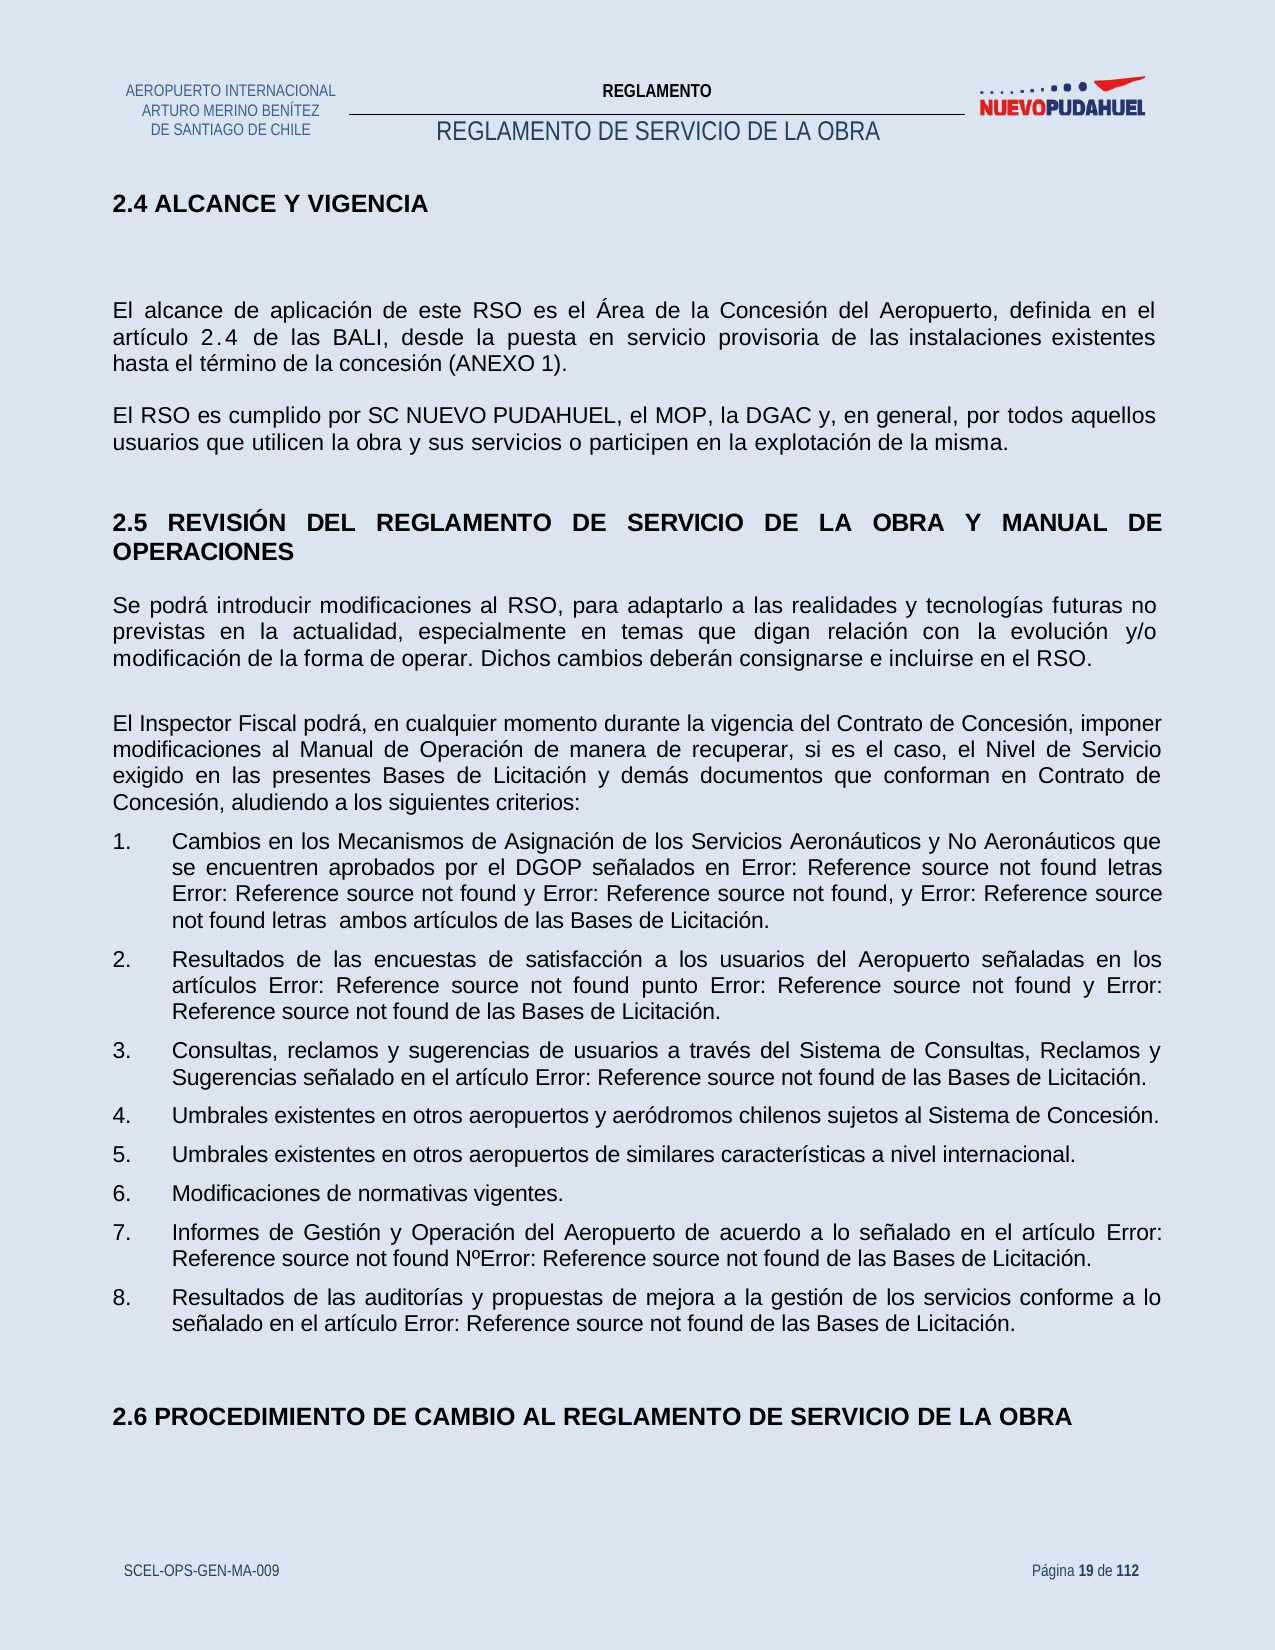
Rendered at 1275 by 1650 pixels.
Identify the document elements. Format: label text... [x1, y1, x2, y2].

picture [979, 74, 1146, 116]
list Umbrales existentes en otros aeropuertos y aeródromos chilenos sujetos al Sistema de Concesión. [112, 1102, 1162, 1129]
text El Inspector Fiscal podrá, en cualquier momento durante la vigencia del Contrato de Concesión, imponer modificaciones al Manual de Operación de manera de recuperar, si es el caso, el Nivel de Servicio exigido en las presentes Bases de Licitación y demás documentos que conforman en Contrato de Concesión, aludiendo a los siguientes criterios: [112, 710, 1162, 815]
subtitle 2.6 PROCEDIMIENTO DE CAMBIO AL REGLAMENTO DE SERVICIO DE LA OBRA [112, 1402, 1162, 1431]
subtitle 2.5 REVISIÓN DEL REGLAMENTO DE SERVICIO DE LA OBRA Y MANUAL DE OPERACIONES [112, 508, 1162, 565]
text Se podrá introducir modificaciones al RSO, para adaptarlo a las realidades y tecnologías futuras no previstas en la actualidad, especialmente en temas que digan relación con la evolución y/o modificación de la forma de operar. Dichos cambios deberán consignarse e incluirse en el RSO. [112, 592, 1157, 671]
list Modificaciones de normativas vigentes. [112, 1180, 1162, 1206]
text El alcance de aplicación de este RSO es el Área de la Concesión del Aeropuerto, definida en el artículo 2.4 de las BALI, desde la puesta en servicio provisoria de las instalaciones existentes hasta el término de la concesión (ANEXO 1). [112, 297, 1157, 376]
text El RSO es cumplido por SC NUEVO PUDAHUEL, el MOP, la DGAC y, en general, por todos aquellos usuarios que utilicen la obra y sus servicios o participen en la explotación de la misma. [112, 402, 1157, 455]
subtitle 2.4 ALCANCE Y VIGENCIA [112, 189, 1162, 218]
list Umbrales existentes en otros aeropuertos de similares características a nivel internacional. [112, 1141, 1162, 1167]
